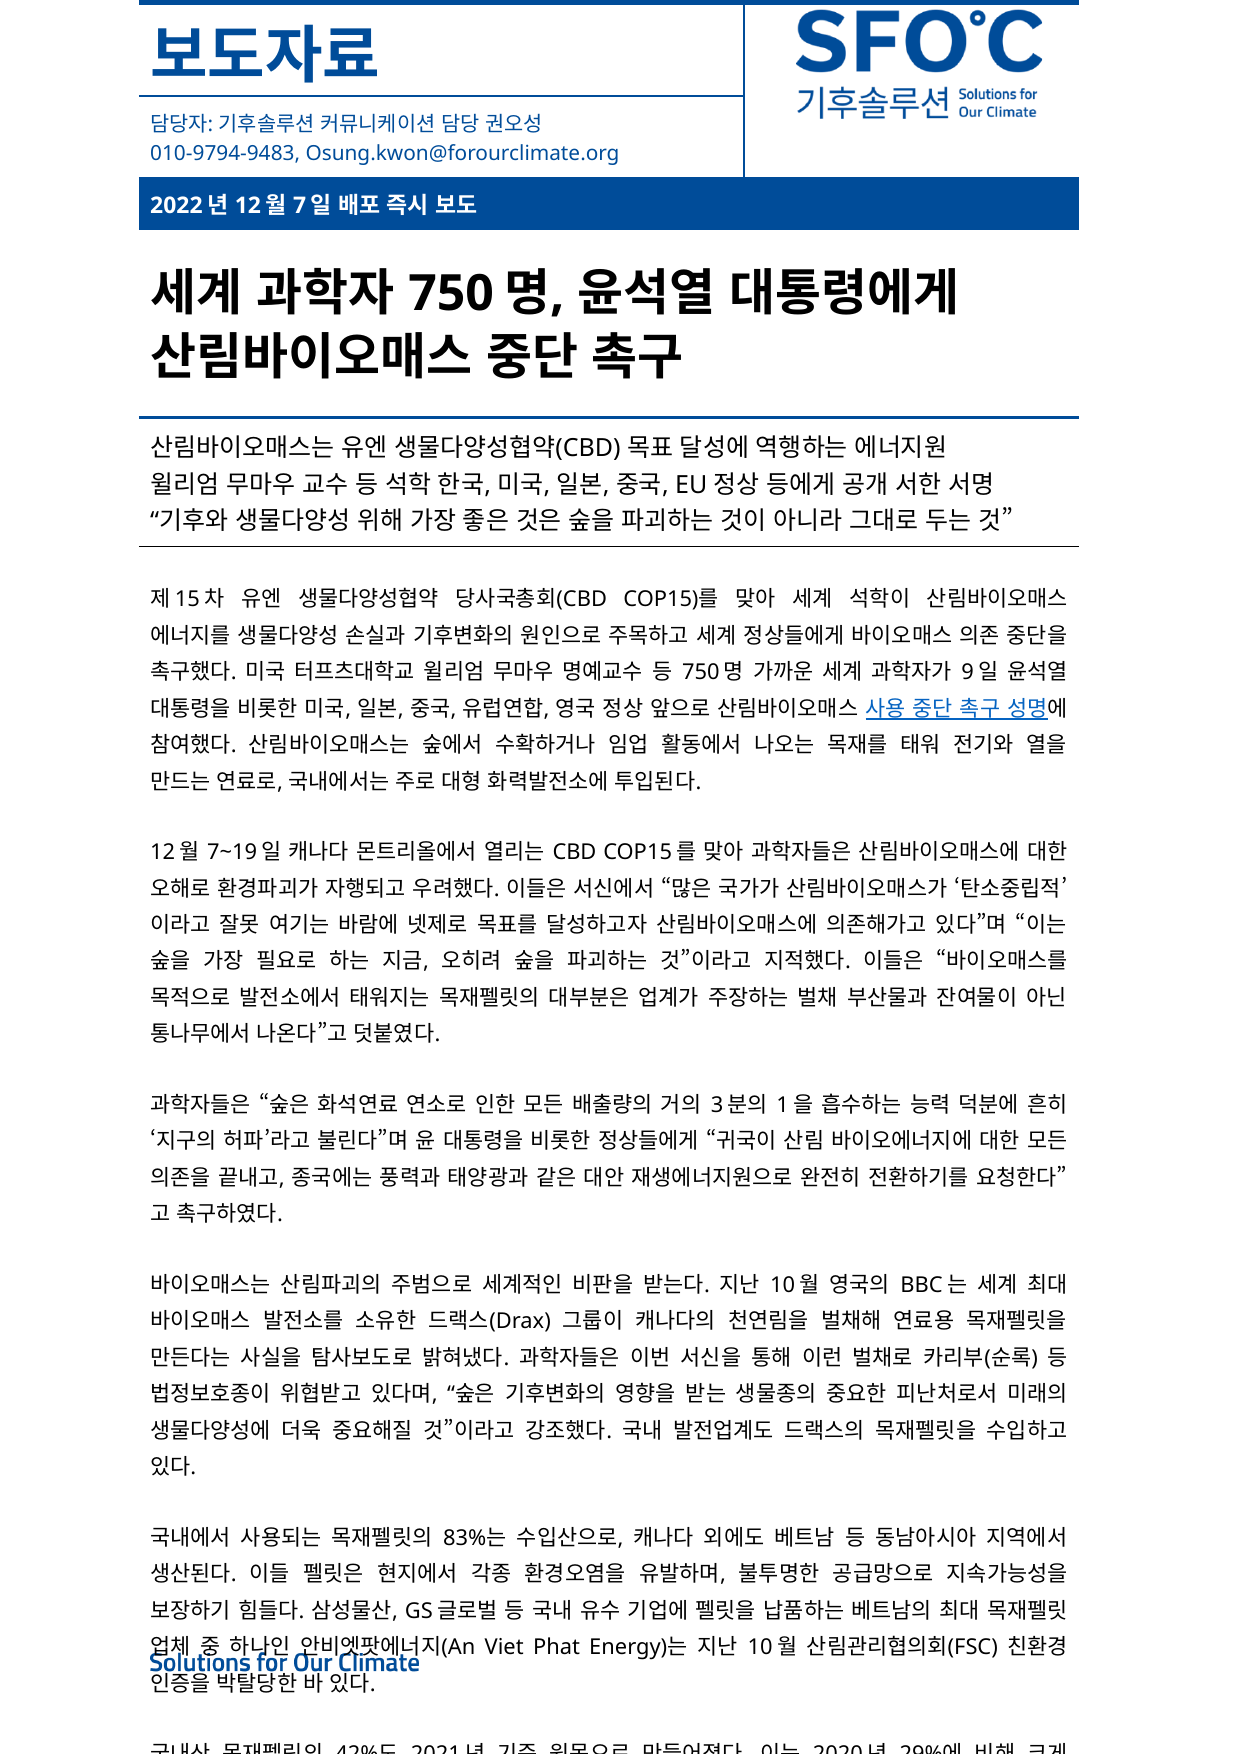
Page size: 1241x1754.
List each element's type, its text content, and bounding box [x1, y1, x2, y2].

table_header 보도자료 [139, 5, 743, 95]
table_cell 2022년 12월 7일 배포 즉시 보도 [139, 179, 1079, 228]
picture [796, 8, 1043, 119]
table_cell 세계 과학자 750명, 윤석열 대통령에게 산림바이오매스 중단 촉구 [139, 230, 1079, 416]
table_cell 제15차 유엔 생물다양성협약 당사국총회(CBD COP15)를 맞아 세계 석학이 산림바이오매스 에너지를 생물다양성 손실과 기후변화의 원인으로 주목하고 세계 정상들에게 바이오매스 의존 중단을 촉구했다. 미국 터프츠대학교 윌리엄 무마우 명예교수 등 750명 가까운 세계 과학자가 9일 윤석열 대통령을 비롯한 미국, 일본, 중국, 유럽연합, 영국 정상 앞으로 산림바이오매스 사용 중단 촉구 성명에 참여했다. 산림바이오매스는 숲에서 수확하거나 임업 활동에서 나오는 목재를 태워 전기와 열을 만드는 연료로, 국내에서는 주로 대형 화력발전소에 투입된다. 12월 7~19일 캐나다 몬트리올에서 열리는 CBD COP15를 맞아 과학자들은 산림바이오매스에 대한 오해로 환경파괴가 자행되고 우려했다. 이들은 서신에서 “많은 국가가 산림바이오매스가 ‘탄소중립적’이라고 잘못 여기는 바람에 넷제로 목표를 달성하고자 산림바이오매스에 의존해가고 있다”며 “이는 숲을 가장 필요로 하는 지금, 오히려 숲을 파괴하는 것”이라고 지적했다. 이들은 “바이오매스를 목적으로 발전소에서 태워지는 목재펠릿의 대부분은 업계가 주장하는 벌채 부산물과 잔여물이 아닌 통나무에서 나온다”고 덧붙였다. 과학자들은 “숲은 화석연료 연소로 인한 모든 배출량의 거의 3분의 1을 흡수하는 능력 덕분에 흔히 ‘지구의 허파’라고 불린다”며 윤 대통령을 비롯한 정상들에게 “귀국이 산림 바이오에너지에 대한 모든 의존을 끝내고, 종국에는 풍력과 태양광과 같은 대안 재생에너지원으로 완전히 전환하기를 요청한다”고 촉구하였다. 바이오매스는 산림파괴의 주범으로 세계적인 비판을 받는다. 지난 10월 영국의 BBC는 세계 최대 바이오매스 발전소를 소유한 드랙스(Drax) 그룹이 캐나다의 천연림을 벌채해 연료용 목재펠릿을 만든다는 사실을 탐사보도로 밝혀냈다. 과학자들은 이번 서신을 통해 이런 벌채로 카리부(순록) 등 법정보호종이 위협받고 있다며, “숲은 기후변화의 영향을 받는 생물종의 중요한 피난처로서 미래의 생물다양성에 더욱 중요해질 것”이라고 강조했다. 국내 발전업계도 드랙스의 목재펠릿을 수입하고 있다. 국내에서 사용되는 목재펠릿의 83%는 수입산으로, 캐나다 외에도 베트남 등 동남아시아 지역에서 생산된다. 이들 펠릿은 현지에서 각종 환경오염을 유발하며, 불투명한 공급망으로 지속가능성을 보장하기 힘들다. 삼성물산, GS글로벌 등 국내 유수 기업에 펠릿을 납품하는 베트남의 최대 목재펠릿 업체 중 하나인 안비엣팟에너지(An Viet Phat Energy)는 지난 10월 산림관리협의회(FSC) 친환경 인증을 박탈당한 바 있다. 국내산 목재펠릿의 42%도 2021년 기준 원목으로 만들어졌다. 이는 2020년 29%에 비해 크게 늘어난 것이다. 원목이 아닌 미이용바이오매스도 2019~2021년 사이 4배 가까이 늘어났다. 이 때문에 과도한 양의 나무가 땔감으로 태워진다는 지적이 인다. 이런 바이오매스 발전은 같은 양의 에너지를 생산할 때 석탄보다 많은 온실가스를 배출하지만, 경우에 따라 청정 재생에너지인 태양광ㆍ풍력보다 높은 신재생에너지 공급인증서(REC) 가중치를 받고 있다. 서신을 준비한 미국 천연자원자원보호협회(NRDC) 엘리 페퍼 부국장은 “이번 생물다양성협약 당사국총회의 목표는 2030년까지 세계 육지와 바다의 30%를 보호하고, 6000억~8000억 달러(약 791조~1055조 원)가 부족한 자연보전 재원을 마련하는 것”이라며 “각국은 반(反)자연적 보조금을 친(親)자연적 보조금 전환하고자 협상 중인데 바이오매스 벌채는 이러한 노력을 훼손하고 있다”고 지적했다. 이번 서신에는 12월 8일 기준 745명이 서명했으며, 아직도 과학자의 참여 서명을 받고 있어 연명인은 더욱 늘 전망이다. 주최측은 서명 참여를 마감한 뒤 서한을 각국 정상에게 보낼 계획이다. [별첨] [서신 국문 번역본] 자연과 생물다양성을 위해 산림바이오매스 연소 중단을 촉구하는 과학자 공동 서신 시진핑 주석, 조 바이든 대통령, 쥐스탱 트뤼도 총리, 리시 수낙 총리, 우르줄라 폰데어라이엔 집행위원장, 윤석열 대통령, 기시다 후미오 총리 귀하, 본 서한에 연명한 저희 과학자들은 새로운 글로벌 생물다양성 프레임워크(Global Biodiversity Framework) 개발을 위한 최근 몇 년간의 작업을 인식합니다. 저희는 이러한 책무를 훼손하며 점증하는 위협에 대한 우려를 표명합니다. 바로 전기와 열 생산을 위한 대규모의 산림 바이오에너지 사용입니다. 저희는 귀하와 귀국이 산림 바이오에너지에 대한 모든 의존을 끝내고, 종국에는 풍력과 태양광과 같은 대안 재생에너지원으로 완전히 전환하기를 요청합니다. 금세기 말까지 100만 개에 가까운 생물종이 멸종 위협에 처해 있습니다. 주로 서식지 파편화와 손실 때문입니다. 숲은 지구상에서 생물다양성이 가장 풍부한 장소 가운데 하나이자, 수많은 종의 서식지를 제공합니다. 숲은 화석연료 연소로 인한 모든 배출량의 거의 3분의 1을 흡수하는 능력 덕분에 흔히 “지구의 허파”라고 불립니다. 문제는, 많은 국가가 넷제로 목표를 달성하고자 “탄소중립”으로 잘못 여겨지는 산림바이오매스에 의존해가고 있다는 것입니다. 이는 숲을 가장 필요로 하는 지금, 오히려 숲을 파괴하고 있습니다. 바이오매스를 목적으로 발전소에서 태워지는 목재 펠릿의 대부분은 업계가 주장하는 벌채 부산물과 잔여물이 아닌 통나무에서 나옵니다. 예컨대, 영국의 드랙스(Drax) 발전소에서 연소하는 모든 바이오매스의 거의 절반이 원목입니다. 또한 불안한 것은, 이들 나무 중 많은 수가 오래되고 생물다양성이 풍부하며 기후에 중요한 숲에서 온다는 사실입니다. 저희는 영국에서 태워지는 목재펠릿이 미국 동남부의 북미해안평원 생물다양성 주요 지역(North American Coastal Plain Biodiversity Hotspot), 위험에 처한 조류 및 포유류의 중요한 서식지인 발트해의 산림생태계 보호지역, 세계 최후의 무손상 산림 중 하나이자 조류 개체군의 거점인 북방 침엽수림을 포함한 캐나다의 천연림에서 생산된다는 사실을 알고 있습니다. 버들솔새(prothonotary warbler), 북방 산림지 카리부(boreal woodland caribou), 먹황새(black stork) 등 희귀종은 이미 이들 산림의 손실과 황폐화로 감소 중입니다. 숲은 기후변화의 영향을 받는 생물종의 중요한 피난처로서 미래의 생물다양성에 더욱 중요해질 것입니다. 바이오매스 에너지용 목재는 모두베기와 같은 유해한 관행을 통해 주기적으로 벌채되어 생산됩니다. 현장 조사에 따르면, 세계 최대의 펠릿 제조업체인 엔비바(Envivia)와 드랙스는 숲에서 개벌한 나무로 펠릿을 만듭니다. EU와 영국에서 사용되는 펠릿을 위한 모두베기는 EU의 Natura 2000 네트워크 등 산림 및 희귀종ㆍ위협종 보호를 위해 설계된 보호구역에서도 실행되고 있습니다. 열대림에서의 연구는 숲이 일단 개벌되면 원래 수준의 생태계 생산성과 생물다양성을 회복할 수 있을 때까지 수십 년, 수 세기가 걸린다는 것을 보여줍니다. 바이오에너지 목적의 벌채 후 재조림을 할 수도 있지만, 이들은 생물다양성이나 생태계 생산성에 있어서는 거의 가치가 없는 단일수종 플랜테이션으로 대체되기도 합니다. 브라질의 리오그란데도술(Rio Grande do Sul)과 같은 일부 지역에서는 단일재배 목재 플랜테이션이 기존의 자연 생태계를 완전히 장악하여 종의 지역 소멸 등 환경적 영향을 초래했습니다. 이러한 벌채 규모는 우려를 자아냅니다. 예컨대, 2019년에는 미국에서 영국으로 약 570만 톤의 목재펠릿이 수출되며 영국의 뉴포레스트(New Forest)보다 넓은 지역을 개간해야 했습니다. 그리고 2001년과 2019년 사이 에스토니아의 나투라 2000(Natura 2000) 지역은 맨해튼 두 배 이상의 면적을 잃었는데, 어느 정도는 바이오매스 생산 때문입니다. 불행히도 많은 국가가 탄소중립 목표 달성을 위해 탄소 포집 및 저장을 추가하여 바이오에너지 사용(bioenergy carbon capture and storage, BECCS)을 확대할 계획이기에 이러한 파괴적인 영향은 더욱 커질 것으로 예상됩니다. BECCS 발전이 2050년까지 대기 중 이산화탄소를 제거할 수 있는지에 대한 의문과 모든 공급망 배출과 효율성 손실이 가져올 높은 리스크는 상황을 더욱 악화시킬 뿐입니다. BECCS가 광범위한 보조금을 받게 된다면 많은 국가는 바이오에너지 작물 재배를 크게 늘려야 할 것이고, 이는 야생동물과 자연 생태계를 위한 토지를 축소하고 세계 식량 안보를 위험에 빠뜨릴 것입니다. 실제로 일부 전망은 탄소중립 달성 목적의 전 세계적인 BECCS 사용에는 최대 12억 헥타르의 토지가 필요할 것으로 추정합니다. 이는 현재 전 세계 경작지의 약 80%에 해당합니다. 이 정도 면적의 토지를 바이오에너지 작물로 전환하는 것은 야생동물의 서식지를 거의 남기지 않아 생물다양성 손실을 멈추고 되돌릴 수 없으며, 세계 식량 및 물 안보마저 위협에 빠뜨릴 것입니다. 야생동물에 미치는 영향 외에도, 최근 기후변화에 관한 정부 간 협의체(IPCC)는 탄소를 대기로부터 격리하는 데에 산림의 중요한 역할을 강조했습니다. 바이오에너지를 위한 수확은 산림과 탄소를 격리하고 저장하는 능력에 심각한 피해를 줄 것입니다. 요약하자면, 세계적인 자연의 손실을 멈추고 되돌리려는 목표는 숲에 대한 바이오매스 산업의 압력이 증가함에 따라 실패할 수 있습니다. 과학자들이 기후재앙과 생물다양성의 붕괴를 막고자 "전환적 변화"를 요구하는 한편, 바이오에너지를 위한 벌채는 숲과 야생동물에 대한 위협을 가속하고 있습니다. 국제사회가 자연을 위해 2030년까지 육지와 바다의 30%를 보호하기 위해 함께한다면, 바이오매스 에너지에 대한 의존을 종식하기 위한 약속도 병행되어야 합니다. 기후와 생물다양성을 위해 가장 좋은 것은 숲을 그대로 두는 것입니다. 바이오매스 에너지는 그 반대입니다. 영국 큐 왕립식물원 알렉산드르 안토넬리 교수 미국 터프츠대학교 윌리엄 무마우 명예교수 에스토니아 타르투대학교 울로 니네메츠 교수 캐나다 토론토대학교 제이 R. 말콤 명예교수 외 745명(2022년 12월 8일 기준) [서신 원문] Scientists urge end to burning forest biomass for energy for sake of nature and biodiversity Dear President Xi, President Biden, Prime Minister Trudeau, Prime Minister Rishi Sunak, President von der Leyen, President Yoon Suk-yeol, and Prime Minister Fumio Kishida, We, the undersigned scientists, recognize the work that has been done over recent years towards developing a new Global Biodiversity Framework. We are writing to express our concern regarding an emerging and growing threat to biodiversity that threatens to undermine these commitments: the large-scale use of forest bioenergy to generate electricity and heat. We ask you and your countries to end all reliance on forest bioenergy and, over time, to replace it entirely with alternative renewable energy sources like wind and solar. Up to one million species are at risk of extinction by the end of the century, primarily due to habitat fragmentation and loss. Forests are among the most biodiverse places on the planet, providing habitat for countless species. They are also often referred to as the “lungs of the earth” due to their capacity to absorb nearly a third of all the emissions released by burning fossil fuels. Troublingly, because it has wrongly been deemed “carbon neutral,” many countries are increasingly relying on forest biomass to meet net zero goals. This is harming our world’s forests when we need them most. Many of the wood pellets burned at power stations for bioenergy are coming from whole trees — not wastes and residues from logging, as the industry claims. For example, nearly half of all biomass burned at the UK’s Drax Power Station comes from whole trees. Also disturbing is the fact that many of these trees are coming from old, biodiverse and/or climate-critical forests. For example, we know that wood pellets burned in the UK come from clearcuts of mature hardwood forests in the U.S. Southeast’s North American Coastal Plain Biodiversity Hotspot; protected forest ecosystems in the Baltics that are critical habitats for imperilled birds and mammals; and primary forests in Canada, including the boreal forest, one of the world’s last remaining intact forests and a stronghold for global bird populations. Rare species such as the prothonotary warbler, the boreal woodland caribou, and the black stork, are already declining due to the loss and degradation of these forests. Forests will become even more important for biodiversity in the future as vital havens for species impacted by climate change, especially if these species’ ranges shift due to a changing climate. Wood used for biomass energy is routinely logged using harmful practices like clearcutting. On-the-ground investigations show that two of the world’s largest pellet manufacturers — Enviva and Drax — make pellets from wood clearcut from forests. Clearcutting to provide timber for wood pellets in the EU and UK is even occurring in reserves designed to protect forests and rare and threatened species (e.g. European Union’s Natura 2000 network). Studies in tropical forests have shown that once a forest has been clearcut, it takes decades, if not centuries, before it can regrow to recover its original level of ecosystem productivity and biodiversity. While trees may be replanted after logging for bioenergy, they are sometimes replaced with monoculture plantations, which are not nearly as valuable when it comes to biodiversity or ecosystem productivity. In some places — such as Brazil’s Rio Grande do Sul region — monoculture tree plantations have completely taken over existing, natural ecosystems, leading to local extinction of species and other environmental impacts. The scale of this logging is alarming. For example, in 2019, approximately 5.7 million metric tons of wood pellets were exported from the United States to the UK, requiring the clearing of an area larger than the UK’s New Forest. And between 2001 and 2019, Estonia’s Natura 2000 areas lost an area more than twice the size of Manhattan, due in part to biomass production. Unfortunately, these devastating impacts are only projected to increase as many countries plan to scale up bioenergy use by adding carbon capture and storage or “BECCS” to meet net zero goals. This is despite the serious questions over whether BECCS power would even remove carbon dioxide from the atmosphere by 2050 and high risks that all the supply chain emissions and efficiency losses would merely make matters worse. If BECCS did become widely subsidised, countries would have to significantly ramp up planting of bioenergy crops, which would diminish the land available for wildlife and natural ecosystems, and jeopardize global food security. Indeed, some projections estimate that worldwide use of BECCS to achieve net zero would require up to 1.2 billion hectares of land — the equivalent of about 80% of all current global cropland. Converting this much of the world’s land to bioenergy crops would leave little room for wildlife, preventing us from halting and reversing biodiversity loss (and risking global food and water security). In addition to its impacts on wildlife, the Intergovernmental Panel on Climate Change (IPCC) recently noted the critical role that forests play in keeping their stored carbon out of the atmosphere. Harvesting for bioenergy seriously harms forests and their ability to sequester and store carbon. In sum, the goal to halt and reverse the global loss of nature could fail due to the growing pressure on forests from this industry. Logging for bioenergy is accelerating the threat to forests and wildlife while scientists are calling for “transformative change” — not business as usual — if we hope to avert climate disaster and biodiversity collapse. If the global community endeavours to protect 30% of land and seas for nature by 2030, it must also commit to ending reliance on biomass energy. The best thing for the climate and biodiversity is to leave forests standing — and biomass energy does the opposite. Sincerely, Professor Alexandre Antonelli FRSB Royal Botanic Gardens Kew Professor Emeritus William Moomaw Tufts University Professor Ülo Niinemets University of Tartu Professor Emeritus Jay R. Malcolm University of Toronto and 745 other signatories as of 8 December 2022 [139, 547, 1079, 1754]
table_cell 산림바이오매스는 유엔 생물다양성협약(CBD) 목표 달성에 역행하는 에너지원 윌리엄 무마우 교수 등 석학 한국, 미국, 일본, 중국, EU 정상 등에게 공개 서한 서명 “기후와 생물다양성 위해 가장 좋은 것은 숲을 파괴하는 것이 아니라 그대로 두는 것” [139, 419, 1079, 546]
table_header [745, 5, 1079, 177]
table_cell 담당자: 기후솔루션 커뮤니케이션 담당 권오성 010-9794-9483, Osung.kwon@forourclimate.org [139, 97, 743, 177]
